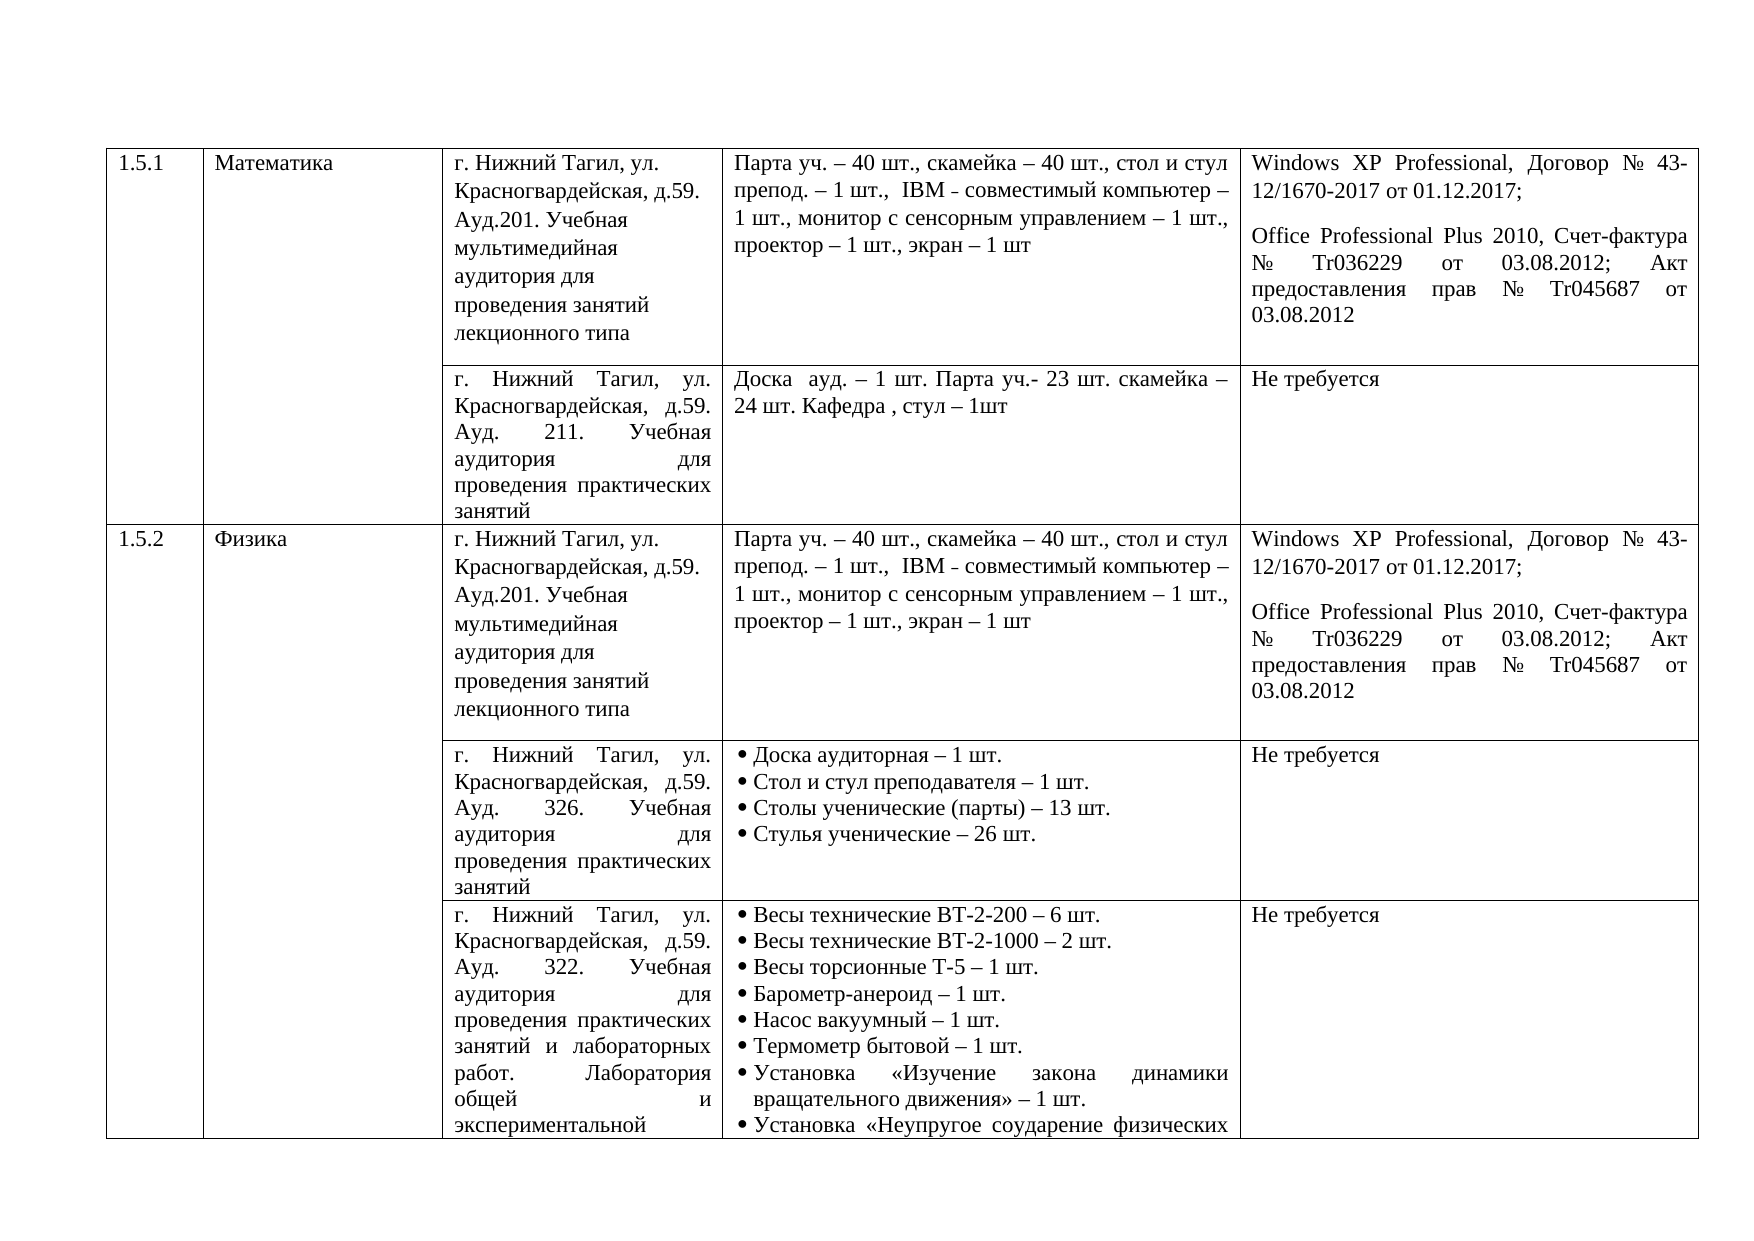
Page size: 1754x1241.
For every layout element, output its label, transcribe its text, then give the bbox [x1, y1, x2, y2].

table_cell г. Нижний Тагил, ул. Красногвардейская, д.59. Ауд.201. Учебная мультимедийная аудитория для проведения занятий лекционного типа [443, 525, 722, 740]
table_cell Физика [204, 525, 442, 1138]
table_cell Парта уч. – 40 шт., скамейка – 40 шт., стол и стул препод. – 1 шт., IBM ˗ совместимый компьютер – 1 шт., монитор с сенсорным управлением – 1 шт., проектор – 1 шт., экран – 1 шт [723, 525, 1240, 740]
table_cell Парта уч. – 40 шт., скамейка – 40 шт., стол и стул препод. – 1 шт., IBM ˗ совместимый компьютер – 1 шт., монитор с сенсорным управлением – 1 шт., проектор – 1 шт., экран – 1 шт [723, 149, 1240, 364]
table_cell Доска аудиторная – 1 шт. Стол и стул преподавателя – 1 шт. Столы ученические (парты) – 13 шт. Стулья ученические – 26 шт. [723, 741, 1240, 899]
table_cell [443, 901, 722, 1138]
table_cell Не требуется [1241, 366, 1698, 524]
table_cell Не требуется [1241, 901, 1698, 1138]
table_cell Математика [204, 149, 442, 524]
table_cell Доска ауд. – 1 шт. Парта уч.- 23 шт. скамейка – 24 шт. Кафедра , стул – 1шт [723, 366, 1240, 524]
table_cell 1.5.2 [107, 525, 203, 1138]
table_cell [723, 901, 1240, 1138]
table_cell г. Нижний Тагил, ул. Красногвардейская, д.59. Ауд. 326. Учебная аудитория для проведения практических занятий [443, 741, 722, 899]
table_cell Не требуется [1241, 741, 1698, 899]
table_cell г. Нижний Тагил, ул. Красногвардейская, д.59. Ауд.201. Учебная мультимедийная аудитория для проведения занятий лекционного типа [443, 149, 722, 364]
table_cell Windows XP Professional, Договор № 43-12/1670-2017 от 01.12.2017; Office Professional Plus 2010, Счет-фактура № Tr036229 от 03.08.2012; Акт предоставления прав № Tr045687 от 03.08.2012 [1241, 149, 1698, 364]
table_cell г. Нижний Тагил, ул. Красногвардейская, д.59. Ауд. 211. Учебная аудитория для проведения практических занятий [443, 366, 722, 524]
table_cell Windows XP Professional, Договор № 43-12/1670-2017 от 01.12.2017; Office Professional Plus 2010, Счет-фактура № Tr036229 от 03.08.2012; Акт предоставления прав № Tr045687 от 03.08.2012 [1241, 525, 1698, 740]
table_cell 1.5.1 [107, 149, 203, 524]
